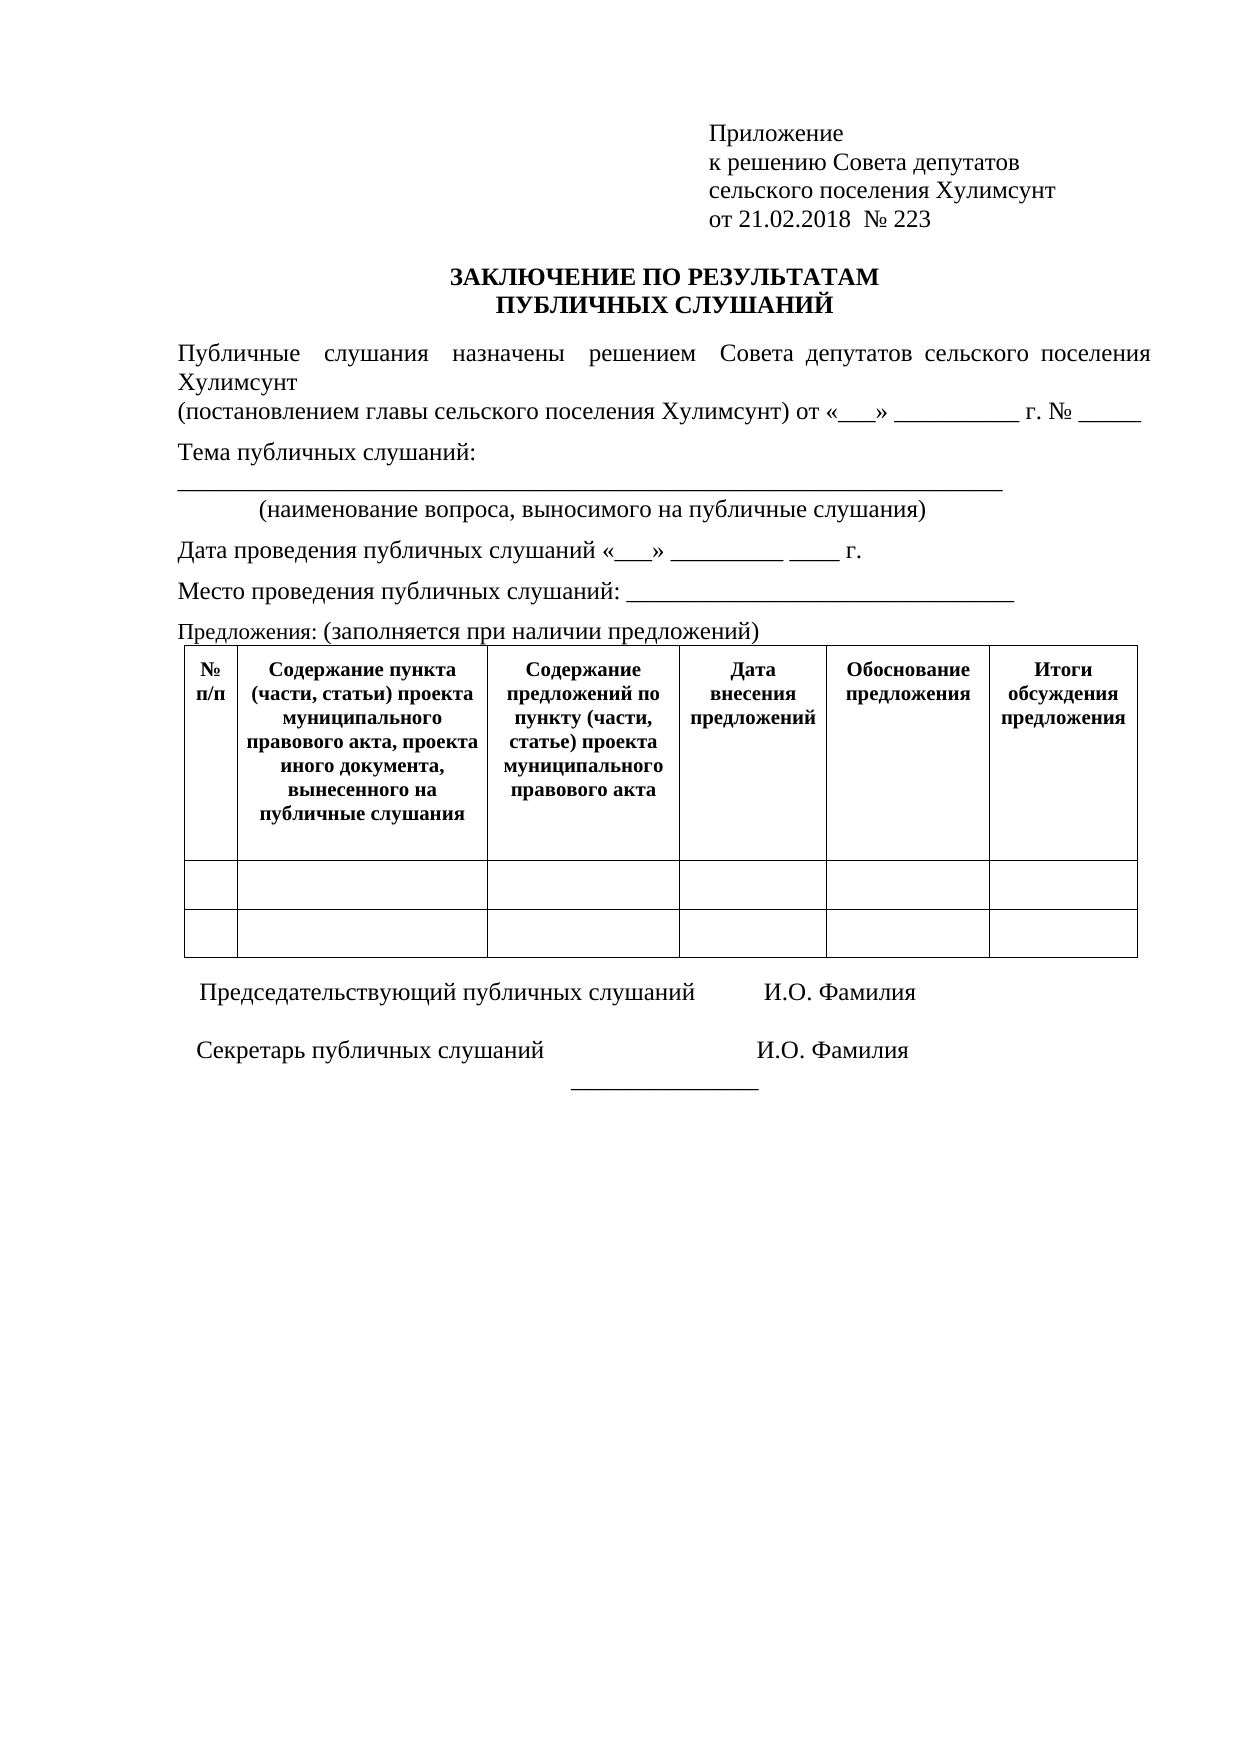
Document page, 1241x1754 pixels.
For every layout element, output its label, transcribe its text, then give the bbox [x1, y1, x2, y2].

text (наименование вопроса, выносимого на публичные слушания) [177, 494, 1152, 523]
table_cell [185, 861, 237, 909]
text Место проведения публичных слушаний: _______________________________ [177, 576, 1152, 604]
table_header Обоснование предложения [827, 646, 989, 860]
text _______________ [177, 1064, 1152, 1092]
table_cell [488, 861, 679, 909]
table_cell [488, 910, 679, 957]
table_cell [238, 861, 487, 909]
table_cell [827, 910, 989, 957]
table_cell [827, 861, 989, 909]
text ПУБЛИЧНЫХ СЛУШАНИЙ [177, 291, 1152, 319]
text Предложения: (заполняется при наличии предложений) [177, 616, 1152, 645]
text ЗАКЛЮЧЕНИЕ ПО РЕЗУЛЬТАТАМ [177, 262, 1152, 291]
table_header Дата внесения предложений [680, 646, 826, 860]
table_cell [990, 910, 1137, 957]
table_cell [680, 910, 826, 957]
text (постановлением главы сельского поселения Хулимсунт) от «___» __________ г. № _____ [177, 396, 1152, 425]
text Приложение [177, 118, 1152, 147]
text Секретарь публичных слушаний И.О. Фамилия [177, 1035, 1152, 1064]
text __________________________________________________________________ [177, 466, 1152, 494]
text к решению Совета депутатов [709, 147, 1152, 176]
table_cell [238, 910, 487, 957]
table_cell [185, 910, 237, 957]
text Публичные слушания назначены решением Совета депутатов сельского поселения Хулимсунт [177, 338, 1152, 396]
table_cell [990, 861, 1137, 909]
text Тема публичных слушаний: [177, 437, 1152, 466]
table_header Содержание пункта (части, статьи) проекта муниципального правового акта, проекта иного документа, вынесенного на публичные слушания [238, 646, 487, 860]
table_header Содержание предложений по пункту (части, статье) проекта муниципального правового акта [488, 646, 679, 860]
table_cell [680, 861, 826, 909]
text сельского поселения Хулимсунт [709, 176, 1152, 204]
table_header Итоги обсуждения предложения [990, 646, 1137, 860]
text Председательствующий публичных слушаний И.О. Фамилия [177, 977, 1152, 1006]
text Дата проведения публичных слушаний «___» _________ ____ г. [177, 535, 1152, 564]
table_header № п/п [185, 646, 237, 860]
text от 21.02.2018 № 223 [709, 204, 1152, 233]
